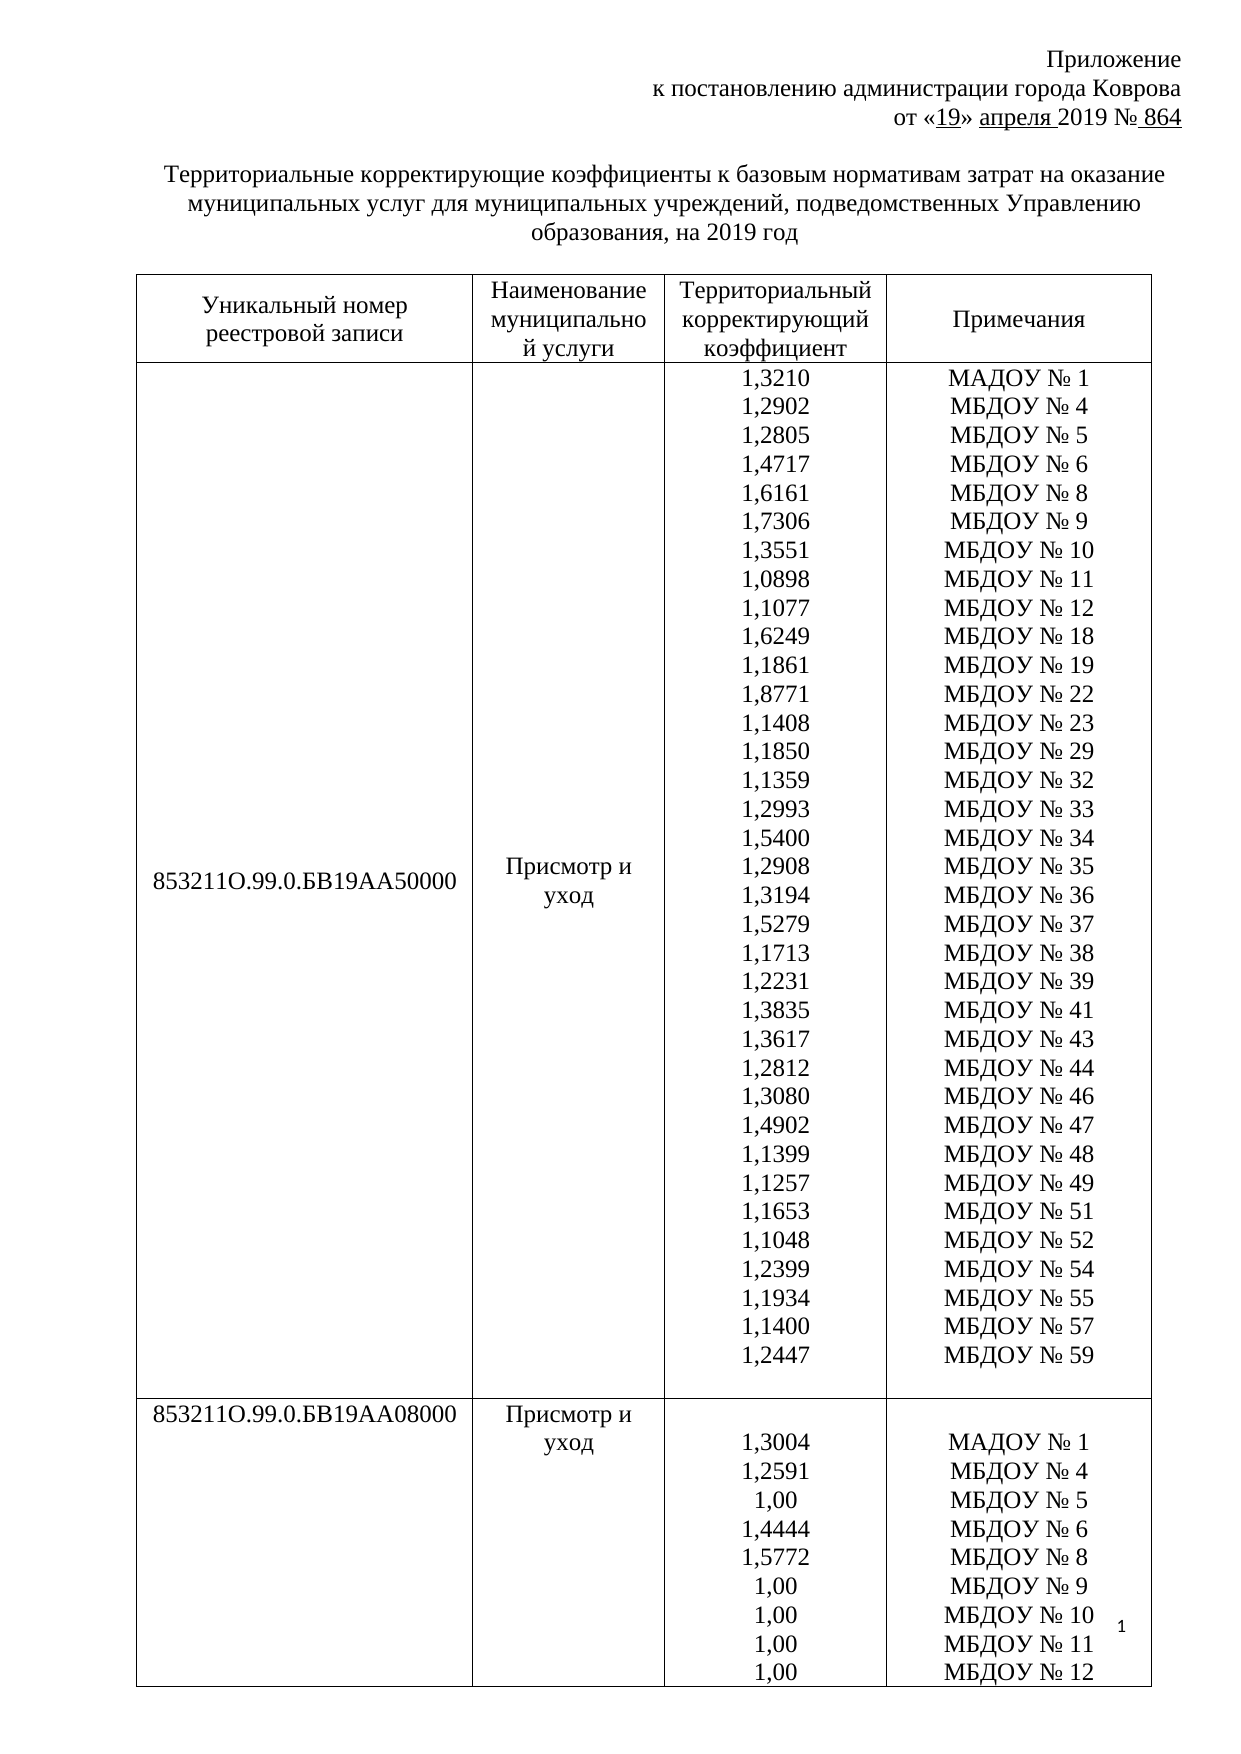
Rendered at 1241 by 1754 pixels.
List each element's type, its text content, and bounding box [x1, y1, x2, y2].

table_cell 853211О.99.0.БВ19АА50000 [137, 363, 472, 1398]
table_header Уникальный номер реестровой записи [137, 275, 472, 362]
table_header Наименование муниципальной услуги [473, 275, 664, 362]
table_header Территориальный корректирующий коэффициент [665, 275, 886, 362]
table_cell Присмотр и уход [473, 363, 664, 1398]
text Приложение [148, 44, 1181, 73]
table_cell Присмотр и уход [473, 1399, 664, 1686]
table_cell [137, 1399, 472, 1686]
text к постановлению администрации города Коврова [148, 73, 1181, 102]
table_header Примечания [887, 275, 1151, 362]
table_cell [887, 1399, 1151, 1686]
text от «19» апреля 2019 № 864 [148, 102, 1181, 131]
table_cell 1,3210 1,2902 1,2805 1,4717 1,6161 1,7306 1,3551 1,0898 1,1077 1,6249 1,1861 1,8771 1,1408 1,1850 1,1359 1,2993 1,5400 1,2908 1,3194 1,5279 1,1713 1,2231 1,3835 1,3617 1,2812 1,3080 1,4902 1,1399 1,1257 1,1653 1,1048 1,2399 1,1934 1,1400 1,2447 [665, 363, 886, 1398]
text Территориальные корректирующие коэффициенты к базовым нормативам затрат на оказание муниципальных услуг для муниципальных учреждений, подведомственных Управлению образования, на 2019 год [148, 159, 1181, 246]
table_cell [665, 1399, 886, 1686]
